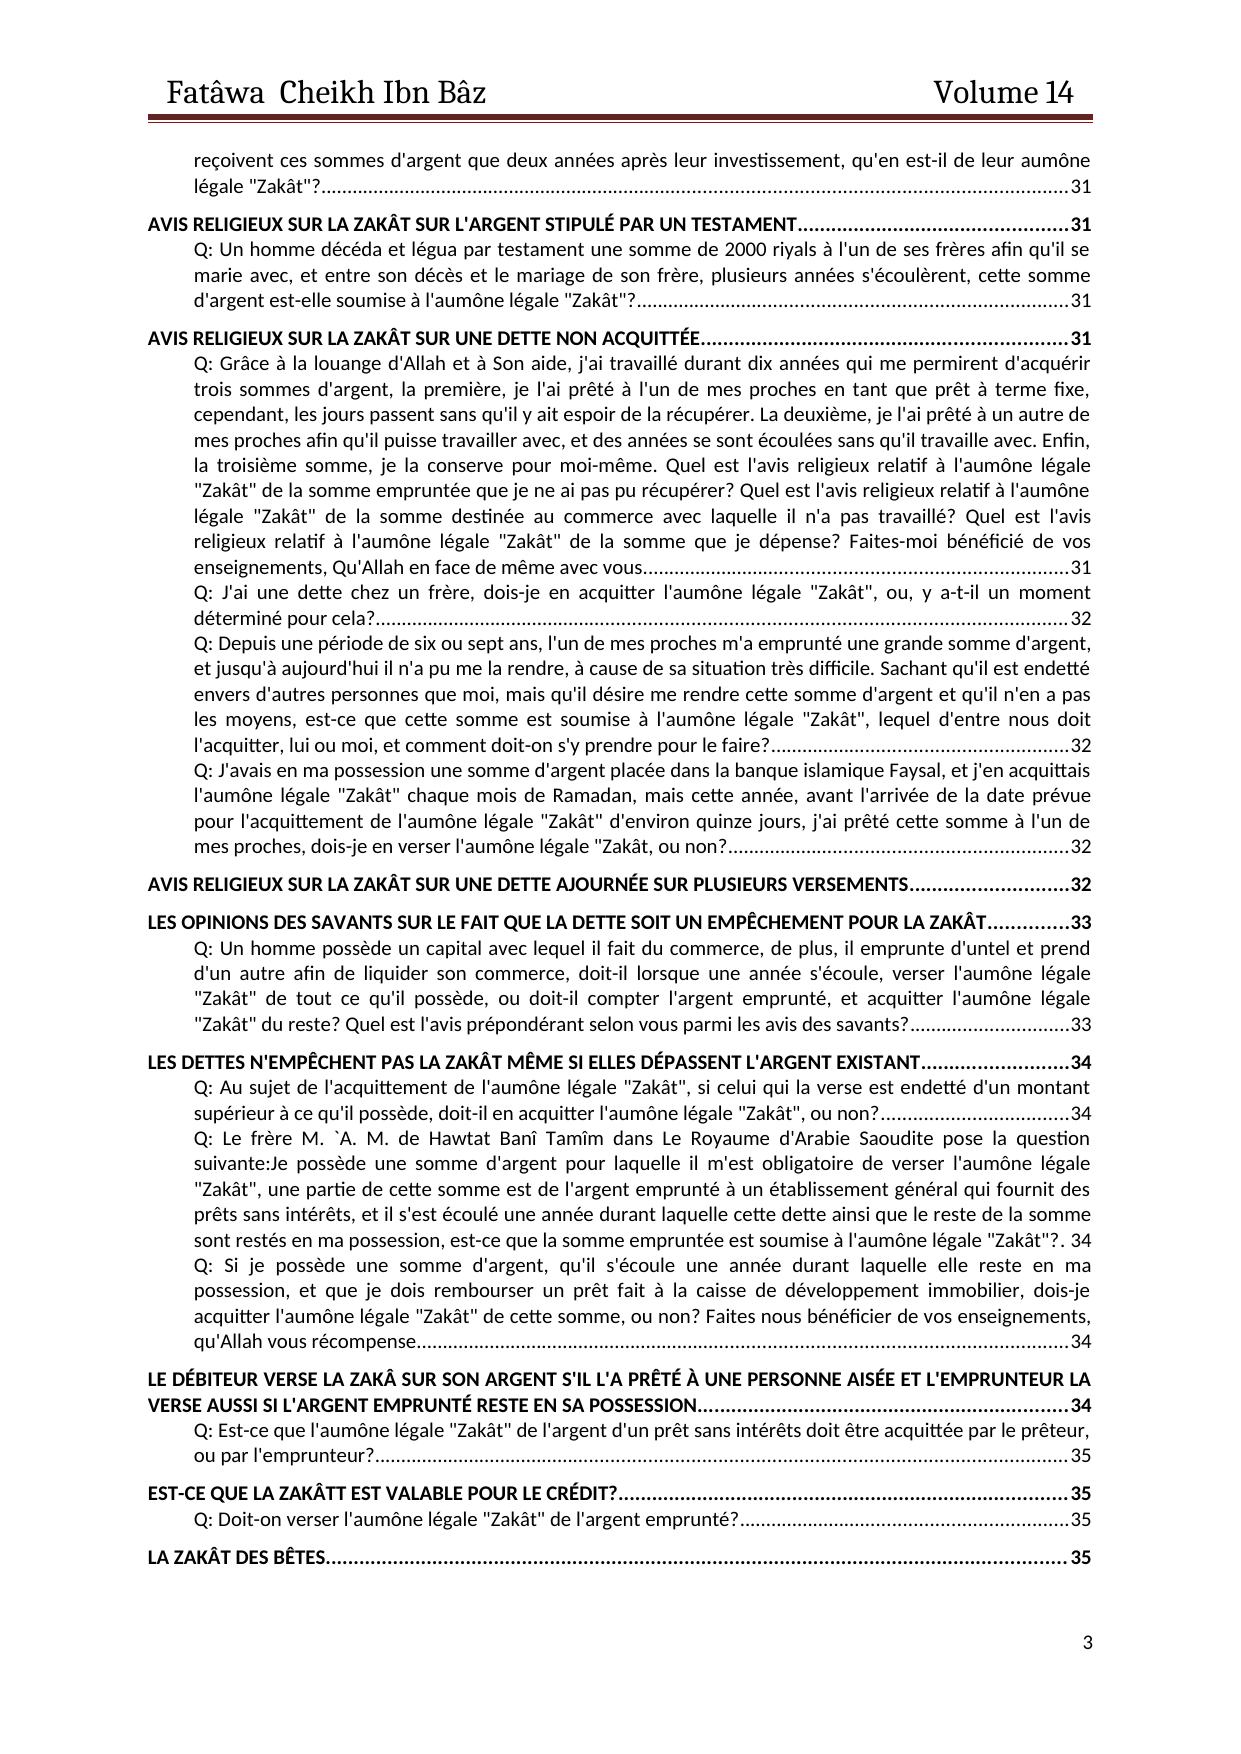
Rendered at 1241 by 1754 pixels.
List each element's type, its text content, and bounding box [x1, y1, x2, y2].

text Les dettes n'empêchent pas la Zakât même si elles dépassent l'argent existant 34 [148, 1049, 1093, 1074]
text Q: Depuis une période de six ou sept ans, l'un de mes proches m'a emprunté une grande somme d'argent, et jusqu'à aujourd'hui il n'a pu me la rendre, à cause de sa situation très difficile. Sachant qu'il est endetté envers d'autres personnes que moi, mais qu'il désire me rendre cette somme d'argent et qu'il n'en a pas les moyens, est-ce que cette somme est soumise à l'aumône légale "Zakât", lequel d'entre nous doit l'acquitter, lui ou moi, et comment doit-on s'y prendre pour le faire? 32 [194, 630, 1093, 757]
text La Zakât des bêtes 35 [148, 1544, 1093, 1569]
text Q: Est-ce que l'aumône légale "Zakât" de l'argent d'un prêt sans intérêts doit être acquittée par le prêteur, ou par l'emprunteur? 35 [194, 1417, 1093, 1468]
text Avis religieux sur la Zakât sur une dette non acquittée 31 [148, 325, 1093, 351]
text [194, 148, 1093, 198]
text Le débiteur verse la Zakâ sur son argent s'il l'a prêté à une personne aisée et l'emprunteur la verse aussi si l'argent emprunté reste en sa possession... 34 [148, 1366, 1093, 1417]
text Est-ce que la Zakâtt est valable pour le crédit? 35 [148, 1481, 1093, 1506]
text Avis religieux sur la Zakât sur l'argent stipulé par un testament 31 [148, 211, 1093, 236]
text Q: Grâce à la louange d'Allah et à Son aide, j'ai travaillé durant dix années qui me permirent d'acquérir trois sommes d'argent, la première, je l'ai prêté à l'un de mes proches en tant que prêt à terme fixe, cependant, les jours passent sans qu'il y ait espoir de la récupérer. La deuxième, je l'ai prêté à un autre de mes proches afin qu'il puisse travailler avec, et des années se sont écoulées sans qu'il travaille avec. Enfin, la troisième somme, je la conserve pour moi-même. Quel est l'avis religieux relatif à l'aumône légale "Zakât" de la somme empruntée que je ne ai pas pu récupérer? Quel est l'avis religieux relatif à l'aumône légale "Zakât" de la somme destinée au commerce avec laquelle il n'a pas travaillé? Quel est l'avis religieux relatif à l'aumône légale "Zakât" de la somme que je dépense? Faites-moi bénéficié de vos enseignements, Qu'Allah en face de même avec vous. 31 [194, 351, 1093, 579]
text Q: Le frère M. `A. M. de Hawtat Banî Tamîm dans Le Royaume d'Arabie Saoudite pose la question suivante:Je possède une somme d'argent pour laquelle il m'est obligatoire de verser l'aumône légale "Zakât", une partie de cette somme est de l'argent emprunté à un établissement général qui fournit des prêts sans intérêts, et il s'est écoulé une année durant laquelle cette dette ainsi que le reste de la somme sont restés en ma possession, est-ce que la somme empruntée est soumise à l'aumône légale "Zakât"? 34 [194, 1125, 1093, 1252]
text Avis religieux sur la Zakât sur une dette ajournée sur plusieurs versements 32 [148, 871, 1093, 897]
text Q: Au sujet de l'acquittement de l'aumône légale "Zakât", si celui qui la verse est endetté d'un montant supérieur à ce qu'il possède, doit-il en acquitter l'aumône légale "Zakât", ou non? 34 [194, 1074, 1093, 1125]
text Q: J'ai une dette chez un frère, dois-je en acquitter l'aumône légale "Zakât", ou, y a-t-il un moment déterminé pour cela? 32 [194, 579, 1093, 630]
text Q: Si je possède une somme d'argent, qu'il s'écoule une année durant laquelle elle reste en ma possession, et que je dois rembourser un prêt fait à la caisse de développement immobilier, dois-je acquitter l'aumône légale "Zakât" de cette somme, ou non? Faites nous bénéficier de vos enseignements, qu'Allah vous récompense. 34 [194, 1252, 1093, 1354]
text Q: Un homme possède un capital avec lequel il fait du commerce, de plus, il emprunte d'untel et prend d'un autre afin de liquider son commerce, doit-il lorsque une année s'écoule, verser l'aumône légale "Zakât" de tout ce qu'il possède, ou doit-il compter l'argent emprunté, et acquitter l'aumône légale "Zakât" du reste? Quel est l'avis prépondérant selon vous parmi les avis des savants? 33 [194, 935, 1093, 1036]
text Q: Doit-on verser l'aumône légale "Zakât" de l'argent emprunté? 35 [194, 1506, 1093, 1531]
text Q: J'avais en ma possession une somme d'argent placée dans la banque islamique Faysal, et j'en acquittais l'aumône légale "Zakât" chaque mois de Ramadan, mais cette année, avant l'arrivée de la date prévue pour l'acquittement de l'aumône légale "Zakât" d'environ quinze jours, j'ai prêté cette somme à l'un de mes proches, dois-je en verser l'aumône légale "Zakât, ou non? 32 [194, 757, 1093, 859]
text Les opinions des savants sur le fait que la dette soit un empêchement pour la Zakât 33 [148, 909, 1093, 935]
text Q: Un homme décéda et légua par testament une somme de 2000 riyals à l'un de ses frères afin qu'il se marie avec, et entre son décès et le mariage de son frère, plusieurs années s'écoulèrent, cette somme d'argent est-elle soumise à l'aumône légale "Zakât"? 31 [194, 236, 1093, 313]
